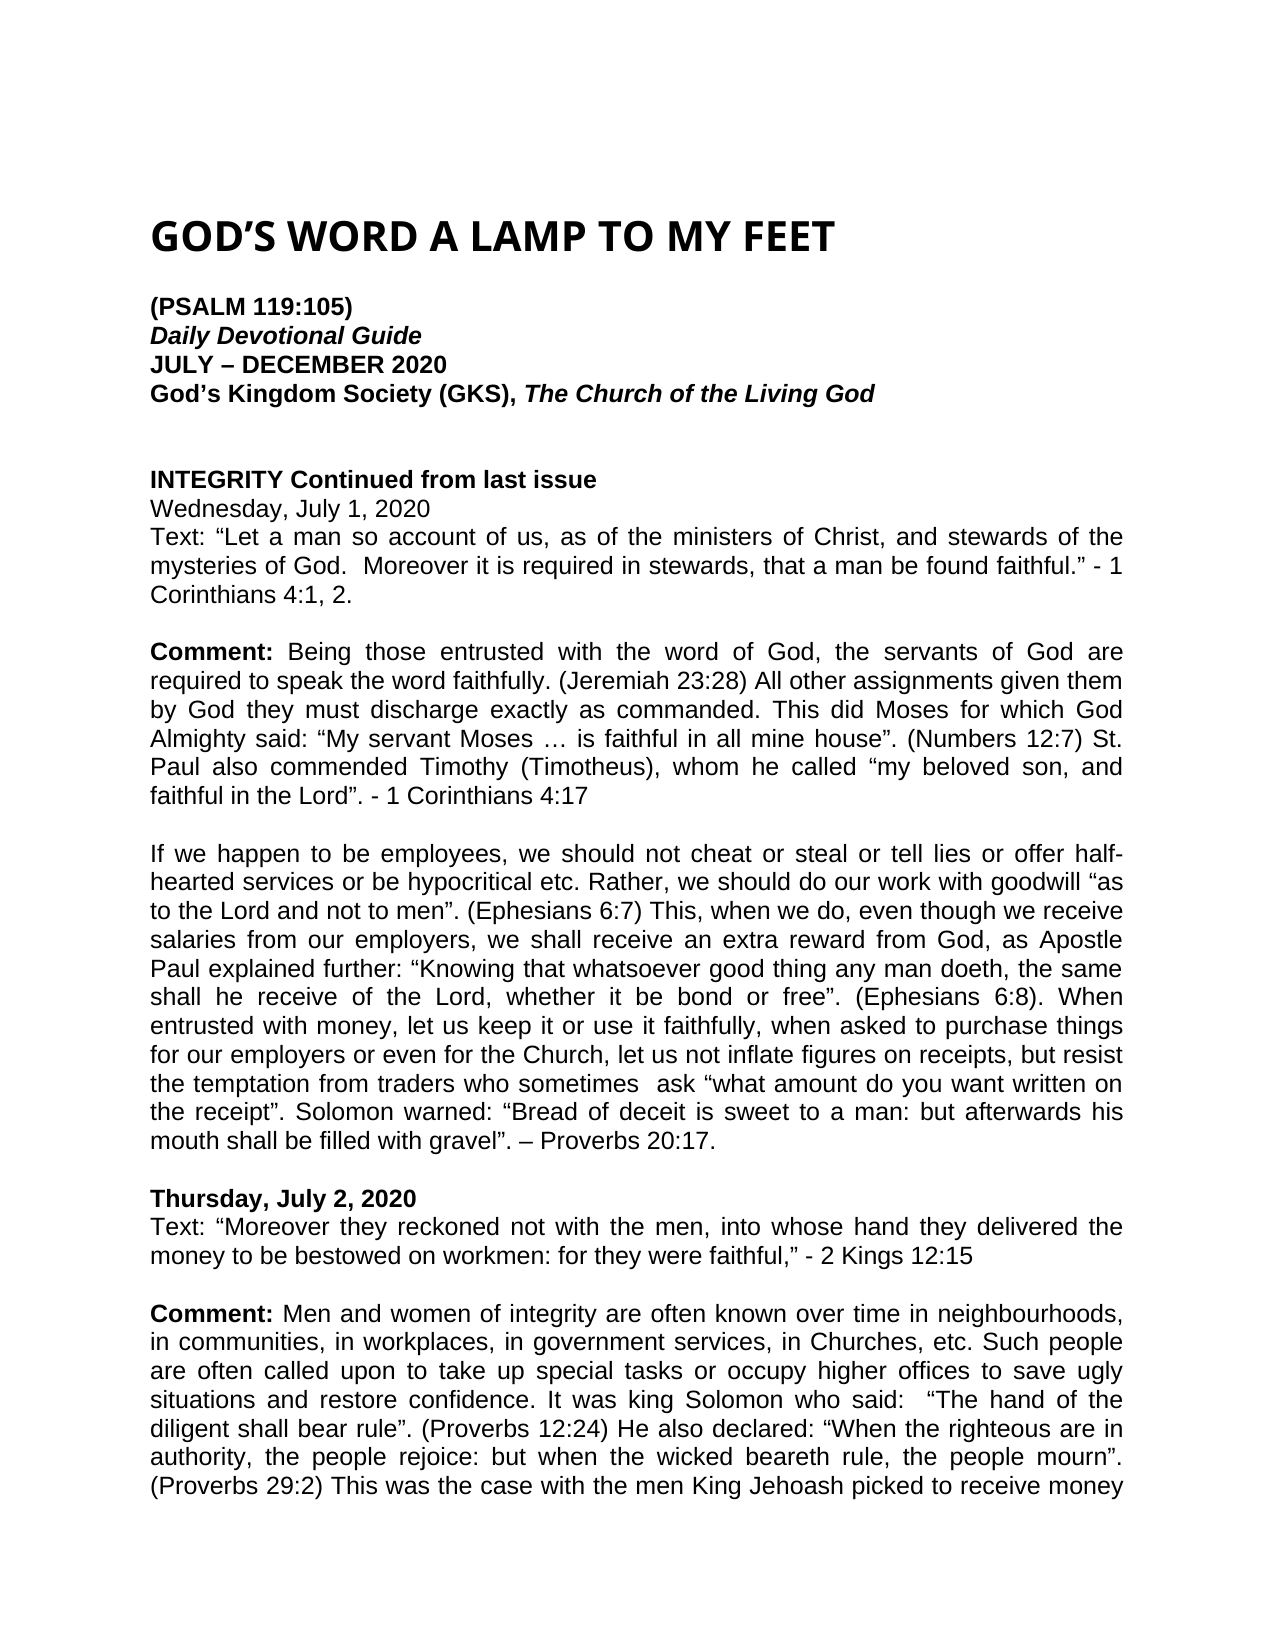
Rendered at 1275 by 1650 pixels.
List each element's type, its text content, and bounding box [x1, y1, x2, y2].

text Text: “Moreover they reckoned not with the men, into whose hand they delivered the money to be bestowed on workmen: for they were faithful,” - 2 Kings 12:15 [150, 1212, 1125, 1270]
text If we happen to be employees, we should not cheat or steal or tell lies or offer half-hearted services or be hypocritical etc. Rather, we should do our work with goodwill “as to the Lord and not to men”. (Ephesians 6:7) This, when we do, even though we receive salaries from our employers, we shall receive an extra reward from God, as Apostle Paul explained further: “Knowing that whatsoever good thing any man doeth, the same shall he receive of the Lord, whether it be bond or free”. (Ephesians 6:8). When entrusted with money, let us keep it or use it faithfully, when asked to purchase things for our employers or even for the Church, let us not inflate figures on receipts, but resist the temptation from traders who sometimes ask “what amount do you want written on the receipt”. Solomon warned: “Bread of deceit is sweet to a man: but afterwards his mouth shall be filled with gravel”. – Proverbs 20:17. [150, 838, 1125, 1155]
text Daily Devotional Guide [150, 321, 1125, 350]
text JULY – DECEMBER 2020 [150, 350, 1125, 378]
text (PSALM 119:105) [150, 292, 1125, 321]
text GOD’S WORD A LAMP TO MY FEET [150, 207, 1125, 263]
text Comment: Being those entrusted with the word of God, the servants of God are required to speak the word faithfully. (Jeremiah 23:28) All other assignments given them by God they must discharge exactly as commanded. This did Moses for which God Almighty said: “My servant Moses … is faithful in all mine house”. (Numbers 12:7) St. Paul also commended Timothy (Timotheus), whom he called “my beloved son, and faithful in the Lord”. - 1 Corinthians 4:17 [150, 637, 1125, 810]
text Text: “Let a man so account of us, as of the ministers of Christ, and stewards of the mysteries of God. Moreover it is required in stewards, that a man be found faithful.” - 1 Corinthians 4:1, 2. [150, 522, 1125, 608]
text Thursday, July 2, 2020 [150, 1183, 1125, 1212]
text Wednesday, July 1, 2020 [150, 493, 1125, 522]
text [150, 1298, 1125, 1500]
text God’s Kingdom Society (GKS), The Church of the Living God [150, 378, 1125, 407]
text INTEGRITY Continued from last issue [150, 465, 1125, 493]
